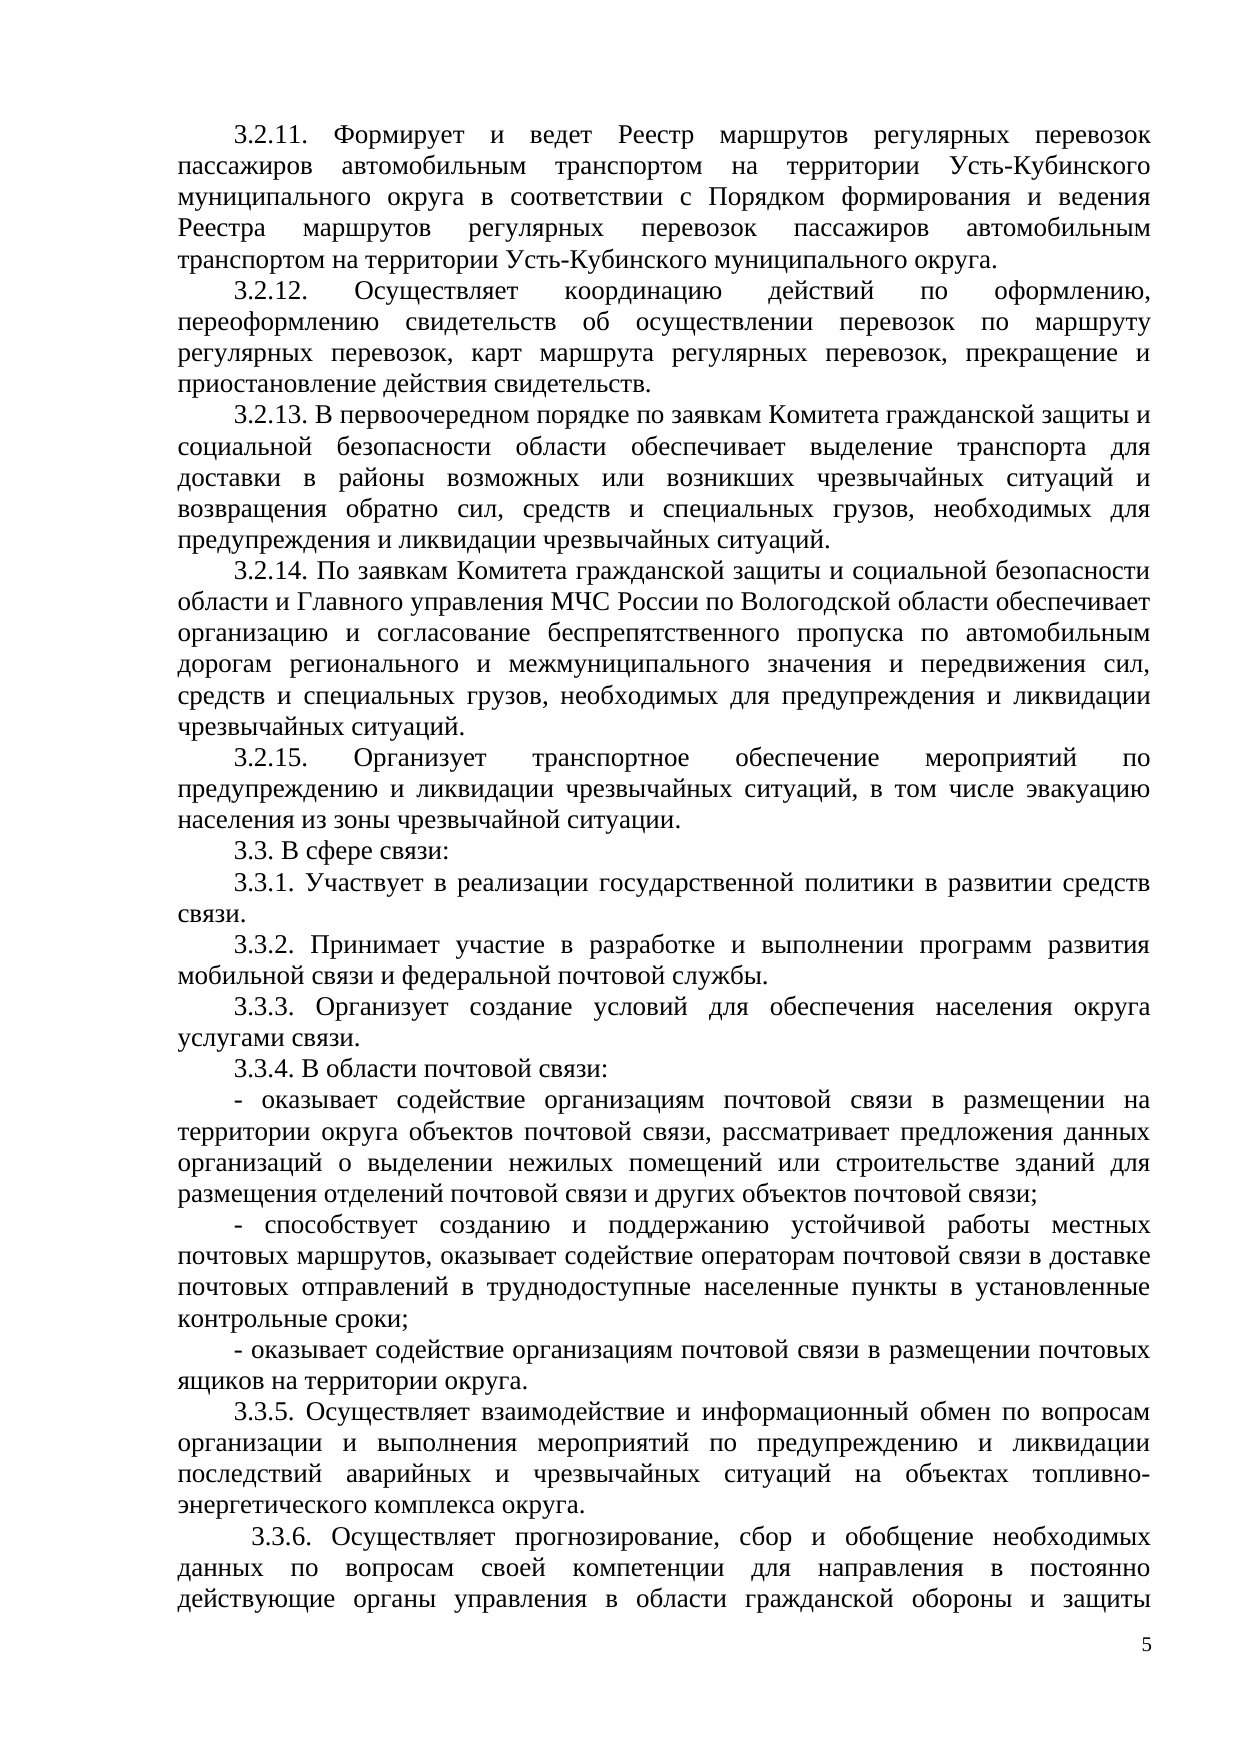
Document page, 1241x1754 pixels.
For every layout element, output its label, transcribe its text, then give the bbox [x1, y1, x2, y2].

text 3.3.4. В области почтовой связи: [177, 1052, 1152, 1084]
text 3.2.14. По заявкам Комитета гражданской защиты и социальной безопасности области и Главного управления МЧС России по Вологодской области обеспечивает организацию и согласование беспрепятственного пропуска по автомобильным дорогам регионального и межмуниципального значения и передвижения сил, средств и специальных грузов, необходимых для предупреждения и ликвидации чрезвычайных ситуаций. [177, 554, 1152, 741]
text 3.3.5. Осуществляет взаимодействие и информационный обмен по вопросам организации и выполнения мероприятий по предупреждению и ликвидации последствий аварийных и чрезвычайных ситуаций на объектах топливно-энергетического комплекса округа. [177, 1395, 1152, 1520]
text 3.2.15. Организует транспортное обеспечение мероприятий по предупреждению и ликвидации чрезвычайных ситуаций, в том числе эвакуацию населения из зоны чрезвычайной ситуации. [177, 741, 1152, 834]
text 3.3.1. Участвует в реализации государственной политики в развитии средств связи. [177, 866, 1152, 928]
text 3.3.3. Организует создание условий для обеспечения населения округа услугами связи. [177, 990, 1152, 1052]
text 3.2.13. В первоочередном порядке по заявкам Комитета гражданской защиты и социальной безопасности области обеспечивает выделение транспорта для доставки в районы возможных или возникших чрезвычайных ситуаций и возвращения обратно сил, средств и специальных грузов, необходимых для предупреждения и ликвидации чрезвычайных ситуаций. [177, 398, 1152, 554]
text - оказывает содействие организациям почтовой связи в размещении почтовых ящиков на территории округа. [177, 1333, 1152, 1395]
text 3.2.12. Осуществляет координацию действий по оформлению, переоформлению свидетельств об осуществлении перевозок по маршруту регулярных перевозок, карт маршрута регулярных перевозок, прекращение и приостановление действия свидетельств. [177, 274, 1152, 398]
text 3.2.11. Формирует и ведет Реестр маршрутов регулярных перевозок пассажиров автомобильным транспортом на территории Усть-Кубинского муниципального округа в соответствии с Порядком формирования и ведения Реестра маршрутов регулярных перевозок пассажиров автомобильным транспортом на территории Усть-Кубинского муниципального округа. [177, 118, 1152, 274]
text - способствует созданию и поддержанию устойчивой работы местных почтовых маршрутов, оказывает содействие операторам почтовой связи в доставке почтовых отправлений в труднодоступные населенные пункты в установленные контрольные сроки; [177, 1208, 1152, 1333]
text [177, 1520, 1152, 1613]
text 3.3.2. Принимает участие в разработке и выполнении программ развития мобильной связи и федеральной почтовой службы. [177, 928, 1152, 990]
text - оказывает содействие организациям почтовой связи в размещении на территории округа объектов почтовой связи, рассматривает предложения данных организаций о выделении нежилых помещений или строительстве зданий для размещения отделений почтовой связи и других объектов почтовой связи; [177, 1084, 1152, 1208]
text 3.3. В сфере связи: [177, 834, 1152, 866]
